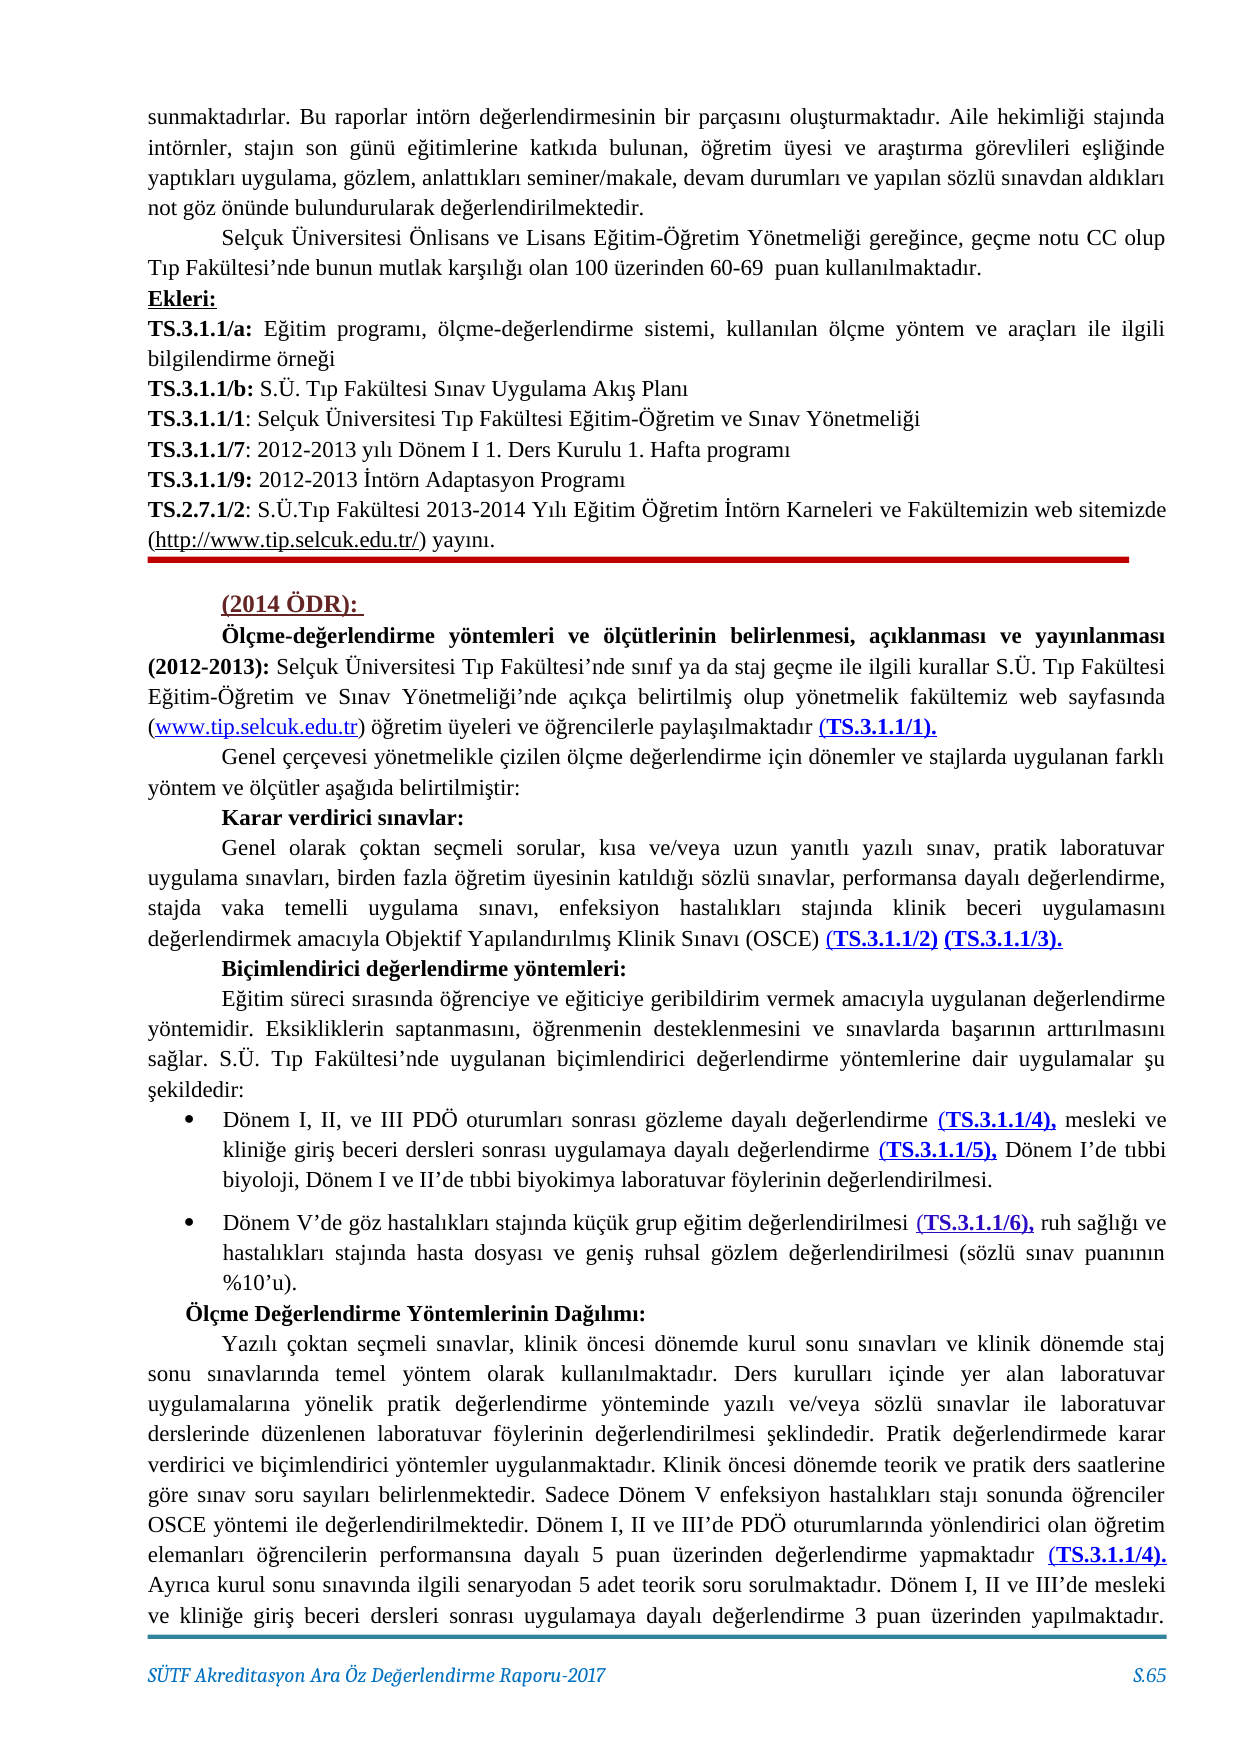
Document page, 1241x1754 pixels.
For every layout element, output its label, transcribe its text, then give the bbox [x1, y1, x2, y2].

text Ölçme Değerlendirme Yöntemlerinin Dağılımı: [148, 1300, 1167, 1326]
text Eğitim süreci sırasında öğrenciye ve eğiticiye geribildirim vermek amacıyla uygulanan değerlendirme yöntemidir. Eksikliklerin saptanmasını, öğrenmenin desteklenmesini ve sınavlarda başarının arttırılmasını sağlar. S.Ü. Tıp Fakültesi’nde uygulanan biçimlendirici değerlendirme yöntemlerine dair uygulamalar şu şekildedir: [148, 985, 1167, 1102]
text Genel çerçevesi yönetmelikle çizilen ölçme değerlendirme için dönemler ve stajlarda uygulanan farklı yöntem ve ölçütler aşağıda belirtilmiştir: [148, 743, 1167, 800]
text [148, 1330, 1167, 1628]
text (2014 ÖDR): [148, 589, 1167, 618]
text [148, 103, 1167, 220]
text TS.3.1.1/7: 2012-2013 yılı Dönem I 1. Ders Kurulu 1. Hafta programı [148, 436, 1167, 462]
text TS.3.1.1/1: Selçuk Üniversitesi Tıp Fakültesi Eğitim-Öğretim ve Sınav Yönetmeliği [148, 406, 1167, 432]
text Ölçme-değerlendirme yöntemleri ve ölçütlerinin belirlenmesi, açıklanması ve yayınlanması (2012-2013): Selçuk Üniversitesi Tıp Fakültesi’nde sınıf ya da staj geçme ile ilgili kurallar S.Ü. Tıp Fakültesi Eğitim-Öğretim ve Sınav Yönetmeliği’nde açıkça belirtilmiş olup yönetmelik fakültemiz web sayfasında (www.tip.selcuk.edu.tr) öğretim üyeleri ve öğrencilerle paylaşılmaktadır (TS.3.1.1/1). [148, 623, 1167, 739]
text TS.3.1.1/a: Eğitim programı, ölçme-değerlendirme sistemi, kullanılan ölçme yöntem ve araçları ile ilgili bilgilendirme örneği [148, 315, 1167, 371]
text TS.3.1.1/b: S.Ü. Tıp Fakültesi Sınav Uygulama Akış Planı [148, 375, 1167, 402]
text Selçuk Üniversitesi Önlisans ve Lisans Eğitim-Öğretim Yönetmeliği gereğince, geçme notu CC olup Tıp Fakültesi’nde bunun mutlak karşılığı olan 100 üzerinden 60-69 puan kullanılmaktadır. [148, 224, 1167, 281]
text Biçimlendirici değerlendirme yöntemleri: [148, 955, 1167, 981]
list Dönem I, II, ve III PDÖ oturumları sonrası gözleme dayalı değerlendirme (TS.3.1.1/4), mesleki ve kliniğe giriş beceri dersleri sonrası uygulamaya dayalı değerlendirme (TS.3.1.1/5), Dönem I’de tıbbi biyoloji, Dönem I ve II’de tıbbi biyokimya laboratuvar föylerinin değerlendirilmesi. [185, 1106, 1167, 1193]
list Dönem V’de göz hastalıkları stajında küçük grup eğitim değerlendirilmesi (TS.3.1.1/6), ruh sağlığı ve hastalıkları stajında hasta dosyası ve geniş ruhsal gözlem değerlendirilmesi (sözlü sınav puanının %10’u). [185, 1209, 1167, 1296]
text TS.3.1.1/9: 2012-2013 İntörn Adaptasyon Programı [148, 466, 1167, 492]
text Genel olarak çoktan seçmeli sorular, kısa ve/veya uzun yanıtlı yazılı sınav, pratik laboratuvar uygulama sınavları, birden fazla öğretim üyesinin katıldığı sözlü sınavlar, performansa dayalı değerlendirme, stajda vaka temelli uygulama sınavı, enfeksiyon hastalıkları stajında klinik beceri uygulamasını değerlendirmek amacıyla Objektif Yapılandırılmış Klinik Sınavı (OSCE) (TS.3.1.1/2) (TS.3.1.1/3). [148, 834, 1167, 951]
text Karar verdirici sınavlar: [148, 804, 1167, 830]
text TS.2.7.1/2: S.Ü.Tıp Fakültesi 2013-2014 Yılı Eğitim Öğretim İntörn Karneleri ve Fakültemizin web sitemizde (http://www.tip.selcuk.edu.tr/) yayını. [148, 496, 1167, 553]
text Ekleri: [148, 285, 1167, 311]
